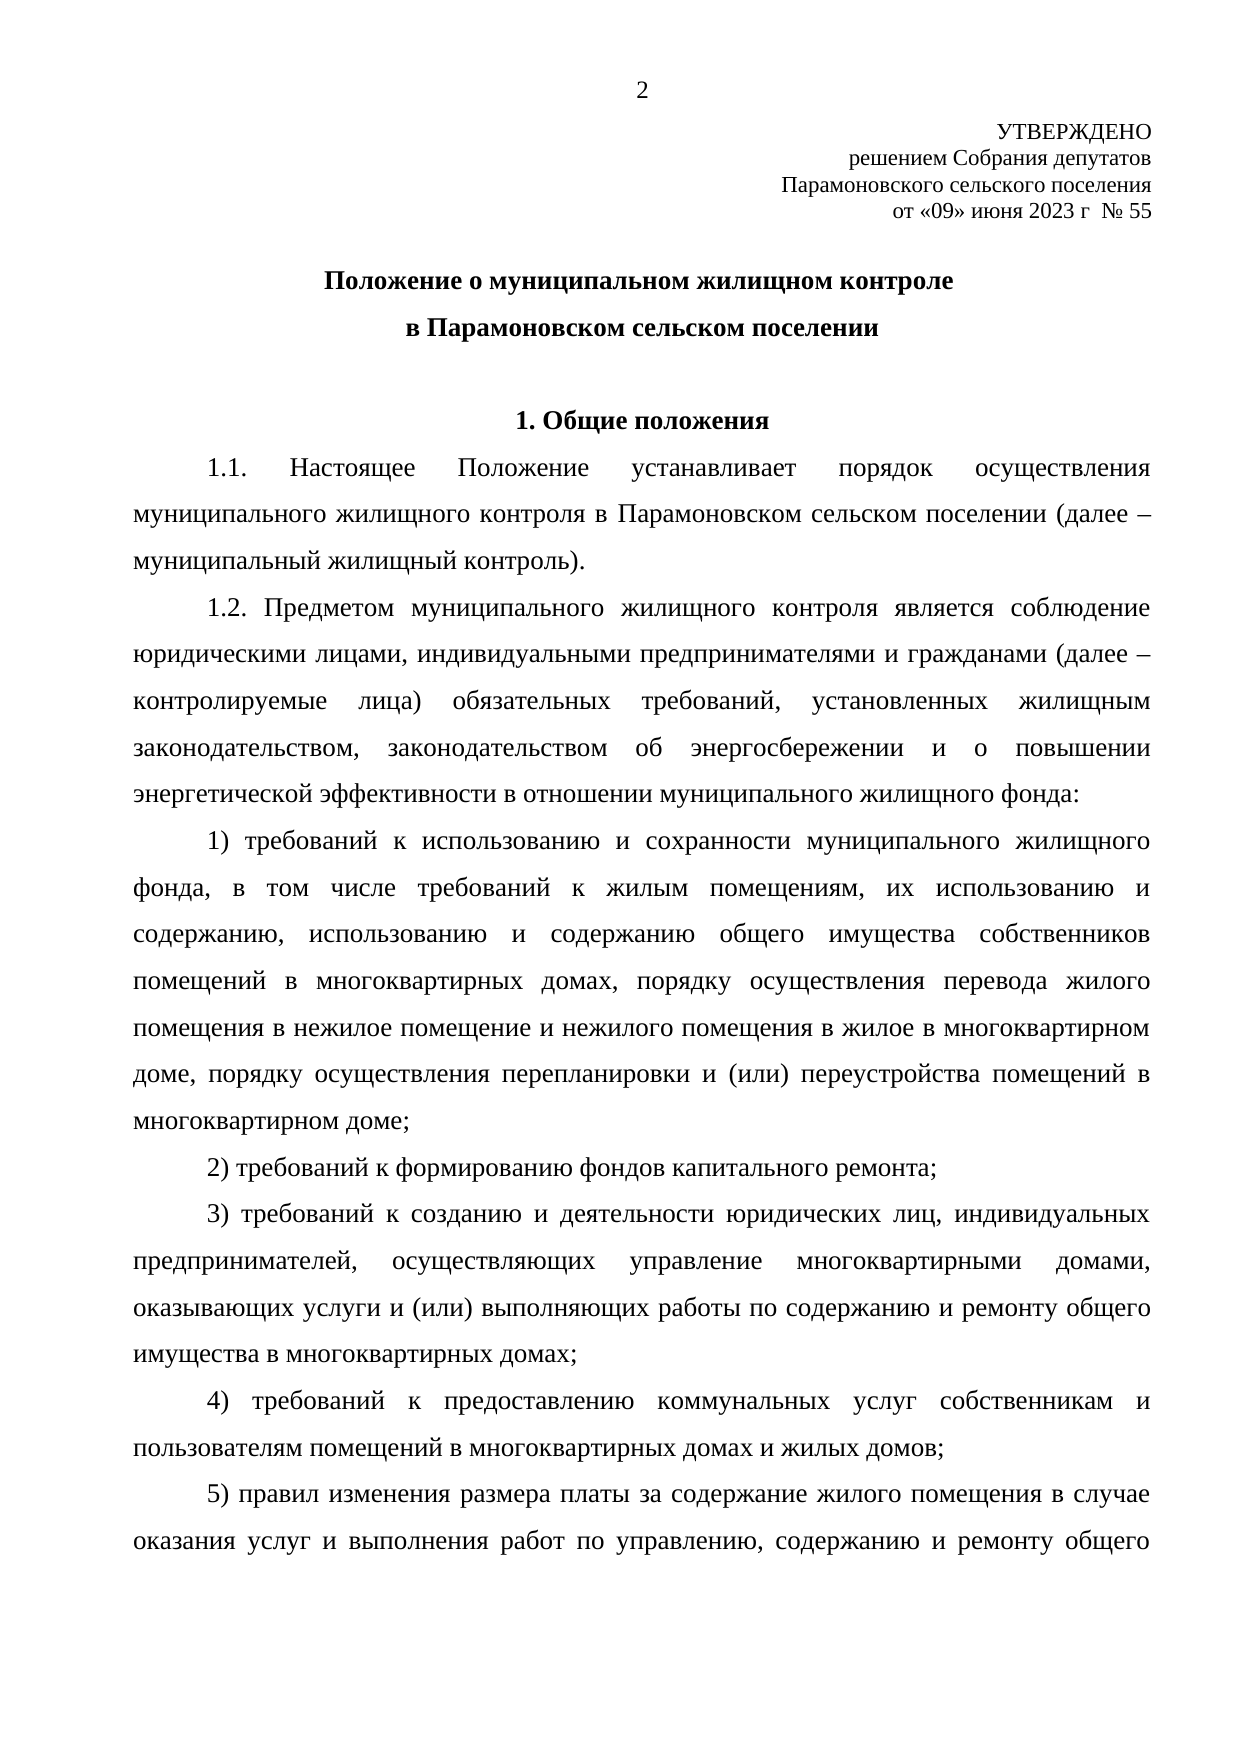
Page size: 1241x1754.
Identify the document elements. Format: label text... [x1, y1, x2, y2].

text 1.2. Предметом муниципального жилищного контроля является соблюдение юридическими лицами, индивидуальными предпринимателями и гражданами (далее – контролируемые лица) обязательных требований, установленных жилищным законодательством, законодательством об энергосбережении и о повышении энергетической эффективности в отношении муниципального жилищного фонда: [133, 591, 1152, 809]
text от «09» июня 2023 г № 55 [605, 197, 1152, 223]
text 2) требований к формированию фондов капитального ремонта; [133, 1151, 1152, 1182]
text 1. Общие положения [133, 404, 1152, 435]
text 1.1. Настоящее Положение устанавливает порядок осуществления муниципального жилищного контроля в Парамоновском сельском поселении (далее – муниципальный жилищный контроль). [133, 451, 1152, 575]
text 3) требований к созданию и деятельности юридических лиц, индивидуальных предпринимателей, осуществляющих управление многоквартирными домами, оказывающих услуги и (или) выполняющих работы по содержанию и ремонту общего имущества в многоквартирных домах; [133, 1197, 1152, 1369]
text 1) требований к использованию и сохранности муниципального жилищного фонда, в том числе требований к жилым помещениям, их использованию и содержанию, использованию и содержанию общего имущества собственников помещений в многоквартирных домах, порядку осуществления перевода жилого помещения в нежилое помещение и нежилого помещения в жилое в многоквартирном доме, порядку осуществления перепланировки и (или) переустройства помещений в многоквартирном доме; [133, 824, 1152, 1135]
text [133, 1477, 1152, 1555]
text УТВЕРЖДЕНО [605, 118, 1152, 144]
text Положение о муниципальном жилищном контроле в Парамоновском сельском поселении [133, 264, 1152, 342]
text Парамоновского сельского поселения [605, 171, 1152, 197]
text решением Собрания депутатов [605, 144, 1152, 171]
text 4) требований к предоставлению коммунальных услуг собственникам и пользователям помещений в многоквартирных домах и жилых домов; [133, 1384, 1152, 1462]
